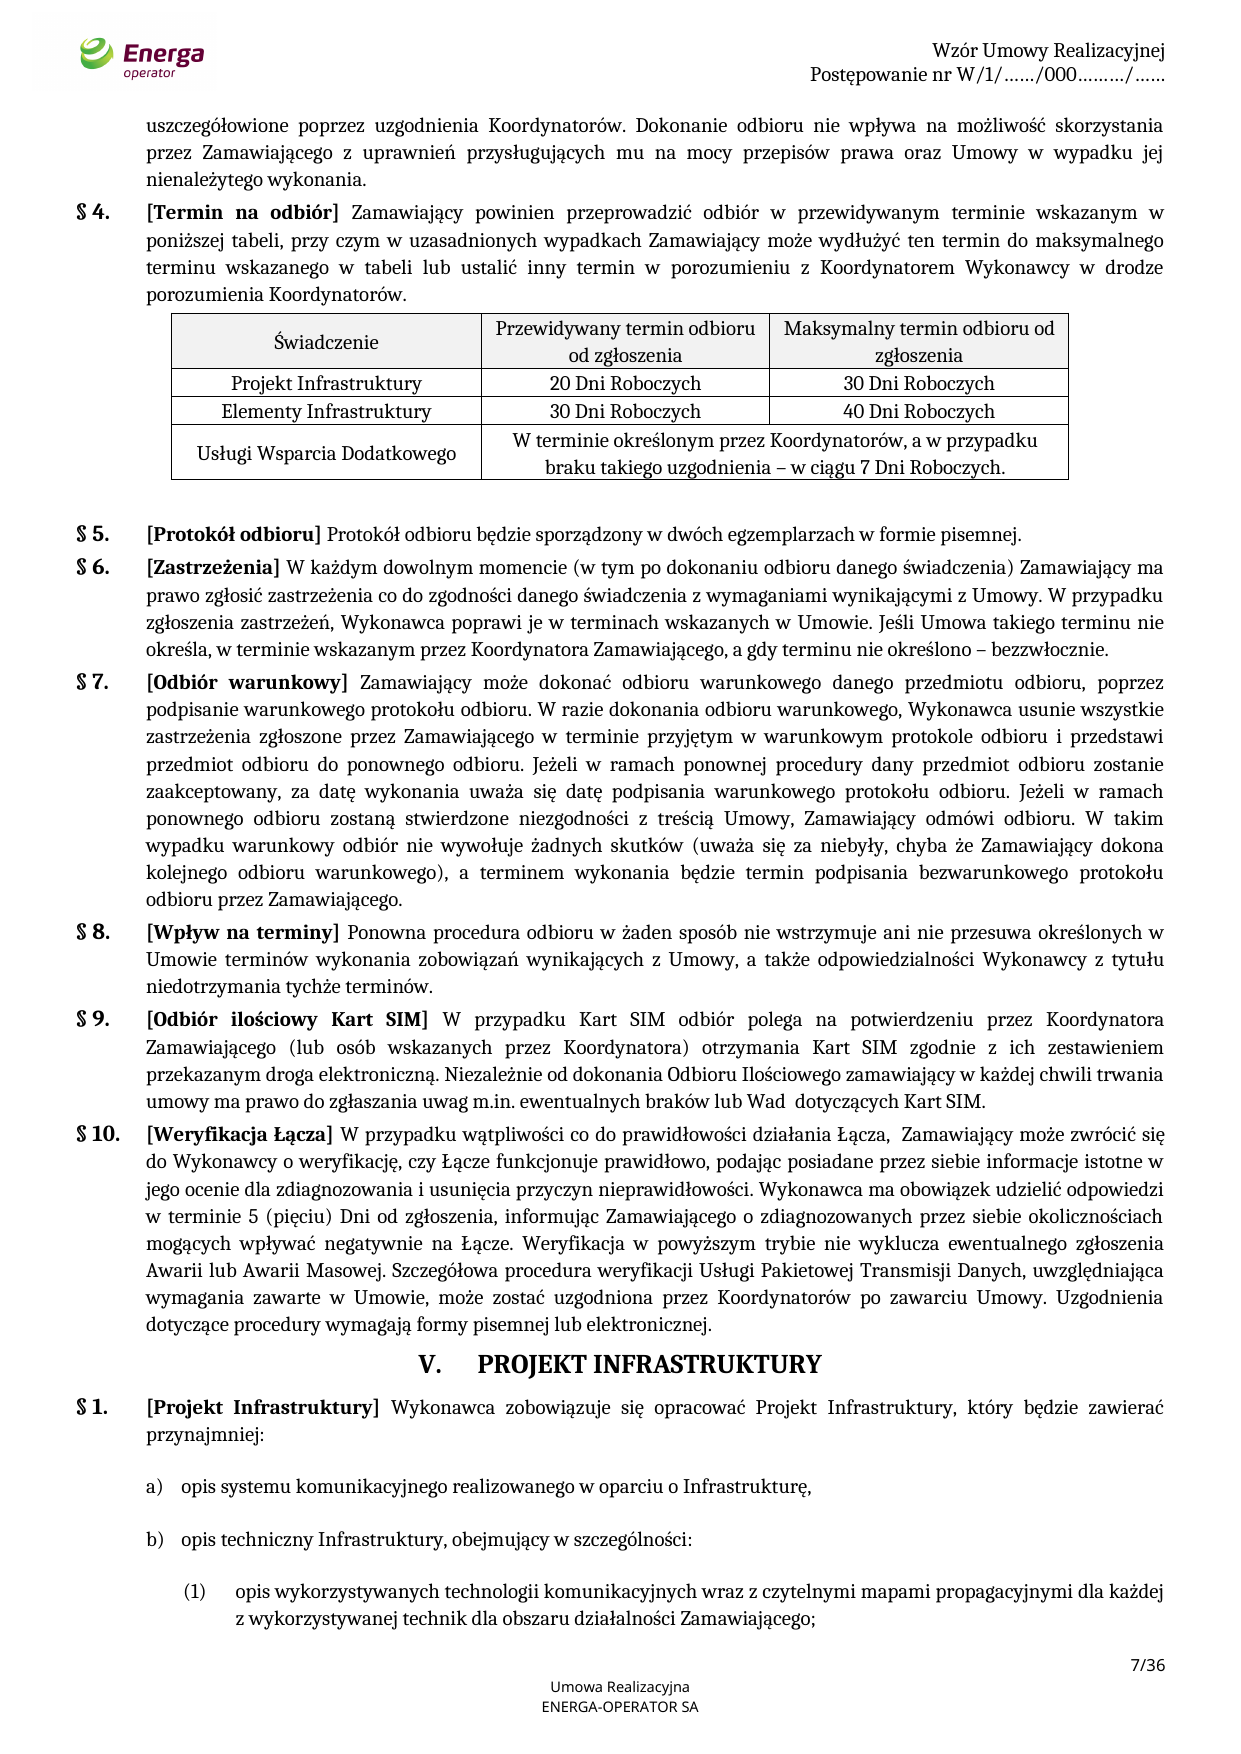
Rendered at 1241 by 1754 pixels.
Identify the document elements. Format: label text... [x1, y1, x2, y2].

subtitle [Protokół odbioru] Protokół odbioru będzie sporządzony w dwóch egzemplarzach w formie pisemnej. [75, 520, 1165, 547]
subtitle [Zastrzeżenia] W każdym dowolnym momencie (w tym po dokonaniu odbioru danego świadczenia) Zamawiający ma prawo zgłosić zastrzeżenia co do zgodności danego świadczenia z wymaganiami wynikającymi z Umowy. W przypadku zgłoszenia zastrzeżeń, Wykonawca poprawi je w terminach wskazanych w Umowie. Jeśli Umowa takiego terminu nie określa, w terminie wskazanym przez Koordynatora Zamawiającego, a gdy terminu nie określono – bezzwłocznie. [75, 553, 1165, 662]
text opis wykorzystywanych technologii komunikacyjnych wraz z czytelnymi mapami propagacyjnymi dla każdej z wykorzystywanej technik dla obszaru działalności Zamawiającego; [183, 1576, 1165, 1630]
subtitle [Wpływ na terminy] Ponowna procedura odbioru w żaden sposób nie wstrzymuje ani nie przesuwa określonych w Umowie terminów wykonania zobowiązań wynikających z Umowy, a także odpowiedzialności Wykonawcy z tytułu niedotrzymania tychże terminów. [75, 918, 1165, 999]
picture [32, 12, 217, 91]
table_header Świadczenie [172, 314, 481, 368]
text opis techniczny Infrastruktury, obejmujący w szczególności: [146, 1524, 1165, 1551]
table_cell Elementy Infrastruktury [172, 397, 481, 424]
subtitle [Termin na odbiór] Zamawiający powinien przeprowadzić odbiór w przewidywanym terminie wskazanym w poniższej tabeli, przy czym w uzasadnionych wypadkach Zamawiający może wydłużyć ten termin do maksymalnego terminu wskazanego w tabeli lub ustalić inny termin w porozumieniu z Koordynatorem Wykonawcy w drodze porozumienia Koordynatorów. [75, 198, 1165, 306]
subtitle [Odbiór ilościowy Kart SIM] W przypadku Kart SIM odbiór polega na potwierdzeniu przez Koordynatora Zamawiającego (lub osób wskazanych przez Koordynatora) otrzymania Kart SIM zgodnie z ich zestawieniem przekazanym droga elektroniczną. Niezależnie od dokonania Odbioru Ilościowego zamawiający w każdej chwili trwania umowy ma prawo do zgłaszania uwag m.in. ewentualnych braków lub Wad dotyczących Kart SIM. [75, 1005, 1165, 1114]
text opis systemu komunikacyjnego realizowanego w oparciu o Infrastrukturę, [146, 1472, 1165, 1499]
table_cell 30 Dni Roboczych [482, 397, 769, 424]
table_cell 30 Dni Roboczych [770, 369, 1068, 396]
subtitle [Weryfikacja Łącza] W przypadku wątpliwości co do prawidłowości działania Łącza, Zamawiający może zwrócić się do Wykonawcy o weryfikację, czy Łącze funkcjonuje prawidłowo, podając posiadane przez siebie informacje istotne w jego ocenie dla zdiagnozowania i usunięcia przyczyn nieprawidłowości. Wykonawca ma obowiązek udzielić odpowiedzi w terminie 5 (pięciu) Dni od zgłoszenia, informując Zamawiającego o zdiagnozowanych przez siebie okolicznościach mogących wpływać negatywnie na Łącze. Weryfikacja w powyższym trybie nie wyklucza ewentualnego zgłoszenia Awarii lub Awarii Masowej. Szczegółowa procedura weryfikacji Usługi Pakietowej Transmisji Danych, uwzględniająca wymagania zawarte w Umowie, może zostać uzgodniona przez Koordynatorów po zawarciu Umowy. Uzgodnienia dotyczące procedury wymagają formy pisemnej lub elektronicznej. [75, 1120, 1165, 1337]
subtitle [Projekt Infrastruktury] Wykonawca zobowiązuje się opracować Projekt Infrastruktury, który będzie zawierać przynajmniej: [75, 1393, 1165, 1447]
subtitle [75, 111, 1165, 192]
subtitle PROJEKT INFRASTRUKTURY [75, 1349, 1165, 1380]
subtitle [Odbiór warunkowy] Zamawiający może dokonać odbioru warunkowego danego przedmiotu odbioru, poprzez podpisanie warunkowego protokołu odbioru. W razie dokonania odbioru warunkowego, Wykonawca usunie wszystkie zastrzeżenia zgłoszone przez Zamawiającego w terminie przyjętym w warunkowym protokole odbioru i przedstawi przedmiot odbioru do ponownego odbioru. Jeżeli w ramach ponownej procedury dany przedmiot odbioru zostanie zaakceptowany, za datę wykonania uważa się datę podpisania warunkowego protokołu odbioru. Jeżeli w ramach ponownego odbioru zostaną stwierdzone niezgodności z treścią Umowy, Zamawiający odmówi odbioru. W takim wypadku warunkowy odbiór nie wywołuje żadnych skutków (uważa się za niebyły, chyba że Zamawiający dokona kolejnego odbioru warunkowego), a terminem wykonania będzie termin podpisania bezwarunkowego protokołu odbioru przez Zamawiającego. [75, 668, 1165, 912]
table_cell 20 Dni Roboczych [482, 369, 769, 396]
table_cell Projekt Infrastruktury [172, 369, 481, 396]
table_cell Usługi Wsparcia Dodatkowego [172, 425, 481, 479]
table_cell 40 Dni Roboczych [770, 397, 1068, 424]
table_cell W terminie określonym przez Koordynatorów, a w przypadku braku takiego uzgodnienia – w ciągu 7 Dni Roboczych. [482, 425, 1068, 479]
table_header Przewidywany termin odbioru od zgłoszenia [482, 314, 769, 368]
table_header Maksymalny termin odbioru od zgłoszenia [770, 314, 1068, 368]
